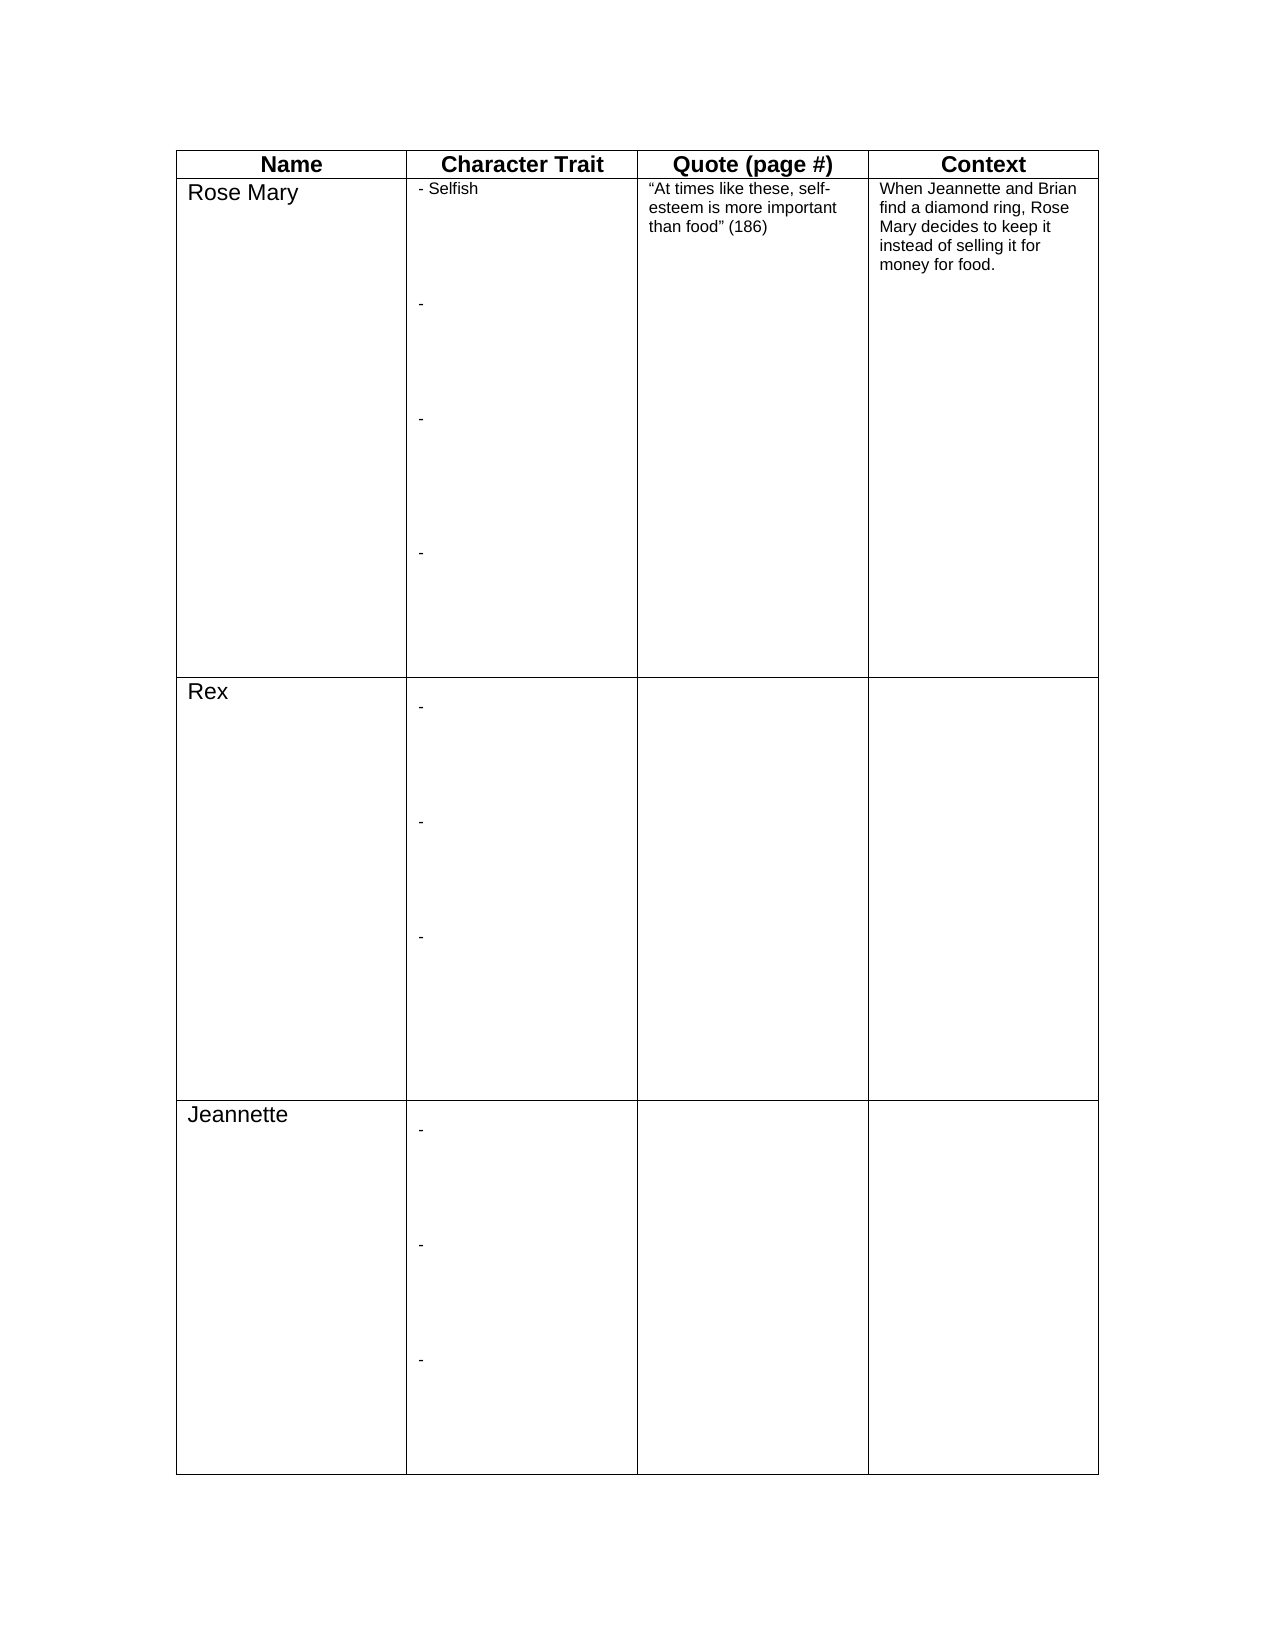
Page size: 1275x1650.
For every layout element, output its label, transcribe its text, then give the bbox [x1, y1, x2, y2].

table_cell Rose Mary [177, 179, 406, 677]
table_header Name [177, 151, 406, 177]
table_cell [869, 678, 1098, 1099]
table_cell “At times like these, self-esteem is more important than food” (186) [638, 179, 868, 677]
table_cell When Jeannette and Brian find a diamond ring, Rose Mary decides to keep it instead of selling it for money for food. [869, 179, 1098, 677]
table_header Context [869, 151, 1098, 177]
table_cell [869, 1101, 1098, 1474]
table_header Quote (page #) [638, 151, 868, 177]
table_cell Rex [177, 678, 406, 1099]
table_header Character Trait [407, 151, 637, 177]
table_cell - Selfish [407, 179, 637, 677]
table_cell Jeannette [177, 1101, 406, 1474]
table_cell [638, 678, 868, 1099]
table_cell [638, 1101, 868, 1474]
table_cell - [407, 1101, 637, 1474]
table_cell - [407, 678, 637, 1099]
